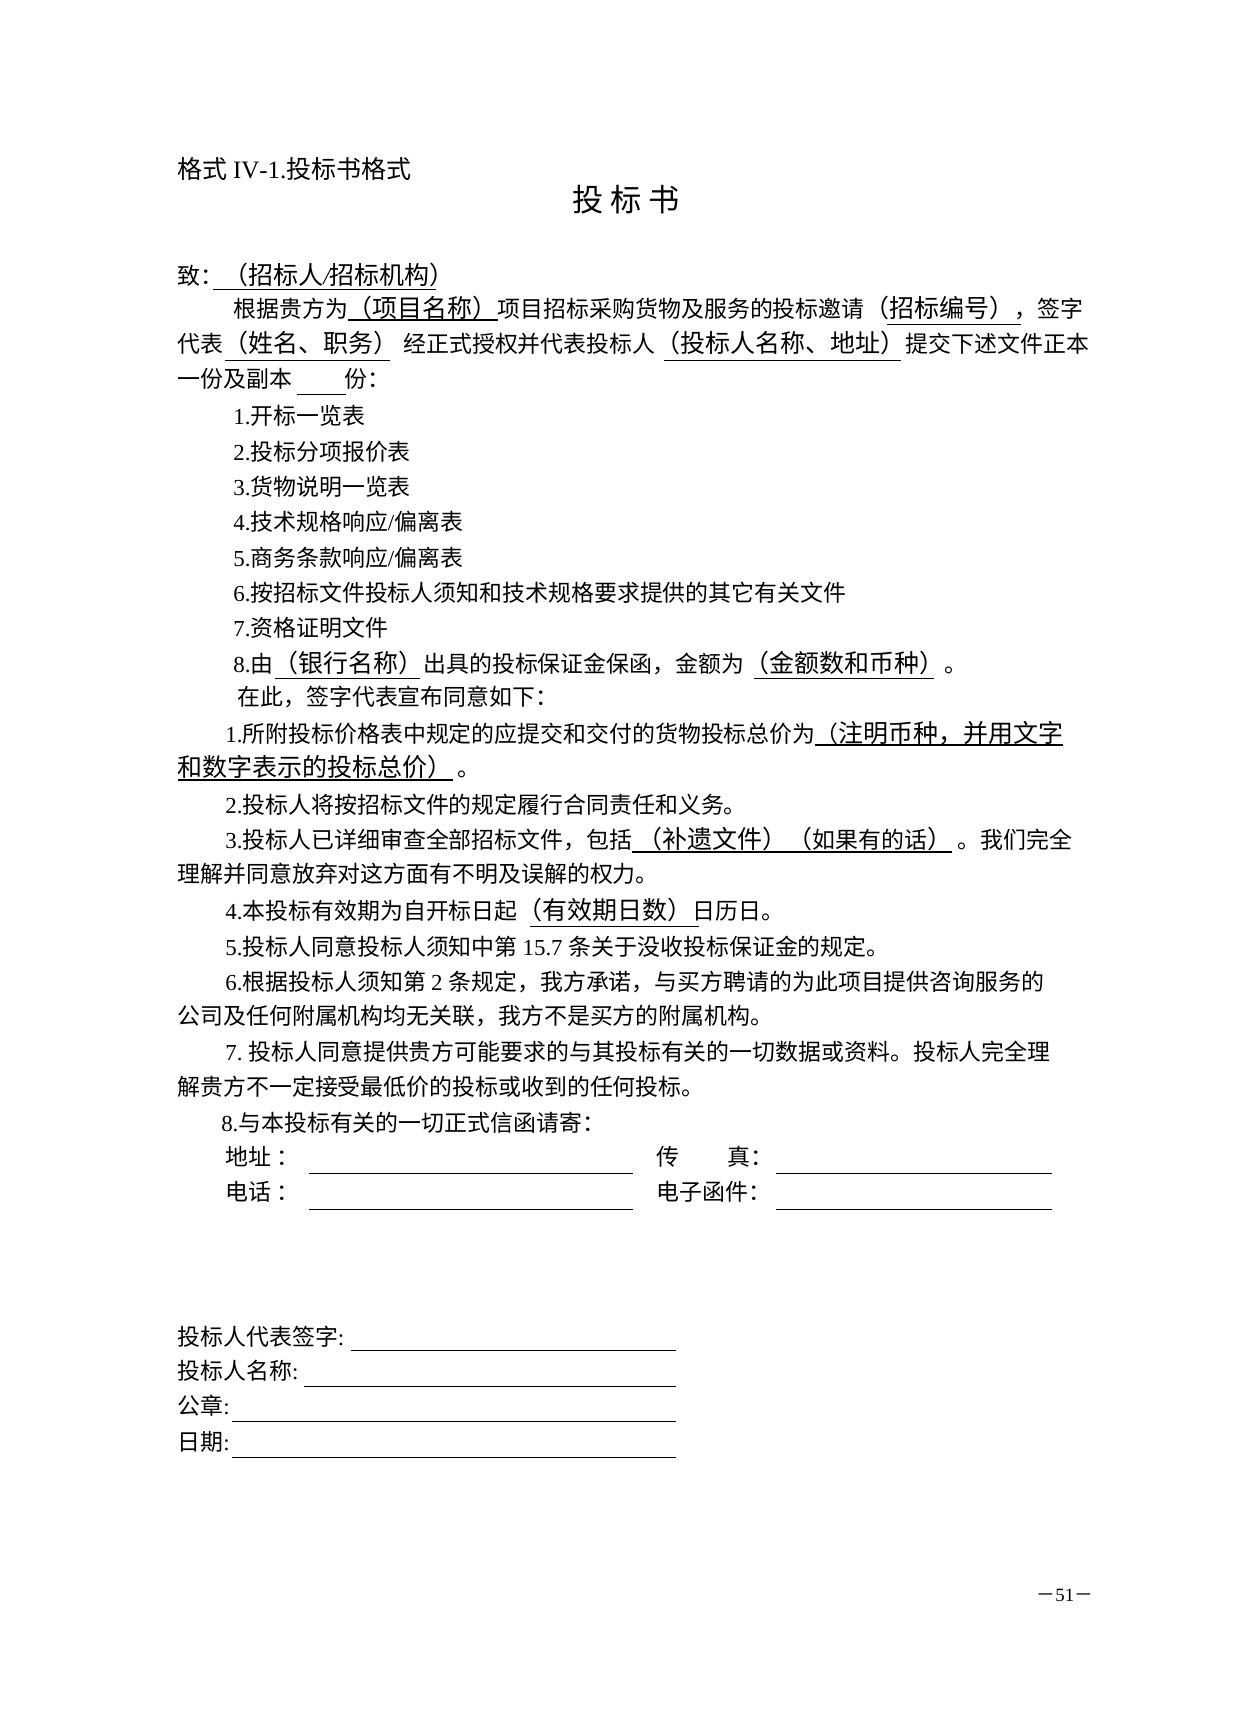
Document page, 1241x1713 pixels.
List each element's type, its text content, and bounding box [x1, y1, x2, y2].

text 投 标 书 [572, 184, 1240, 218]
text 理解并同意放弃对这方面有不明及误解的权力。 [177, 856, 1240, 890]
text 2.投标分项报价表 [233, 432, 1240, 467]
text 4.技术规格响应/偏离表 [233, 502, 1240, 538]
text 致：（招标人/招标机构） [177, 263, 1240, 290]
text 3.货物说明一览表 [233, 467, 1240, 502]
text 根据贵方为（项目名称）项目招标采购货物及服务的投标邀请（招标编号），签字 [233, 290, 1240, 324]
text －51－ [1036, 1586, 1240, 1606]
text 份： [344, 359, 1240, 394]
text 7. 投标人同意提供贵方可能要求的与其投标有关的一切数据或资料。投标人完全理 [225, 1031, 1240, 1068]
text 一份及副本 [177, 359, 343, 394]
text 投标人代表签字: [177, 1325, 1240, 1351]
text 代表（姓名、职务） 经正式授权并代表投标人（投标人名称、地址）提交下述文件正本 [177, 324, 1240, 359]
text 解贵方不一定接受最低价的投标或收到的任何投标。 [177, 1068, 1240, 1102]
text 4.本投标有效期为自开标日起（有效期日数）日历日。 [225, 890, 1240, 927]
text 电子函件： [657, 1172, 1240, 1208]
text 日期: [177, 1422, 1240, 1457]
text 8.与本投标有关的一切正式信函请寄： [221, 1102, 1240, 1139]
text 真： [727, 1139, 1240, 1172]
text 公章: [177, 1386, 1240, 1422]
text 6.按招标文件投标人须知和技术规格要求提供的其它有关文件 [233, 573, 1240, 608]
text 7.资格证明文件 [233, 608, 1240, 644]
text 6.根据投标人须知第 2 条规定，我方承诺，与买方聘请的为此项目提供咨询服务的 [225, 962, 1240, 997]
text 公司及任何附属机构均无关联，我方不是买方的附属机构。 [177, 997, 1240, 1031]
text 传 [657, 1139, 726, 1172]
text 投标人名称: [177, 1351, 1240, 1386]
text 格式 IV-1.投标书格式 [177, 157, 1240, 184]
text 3.投标人已详细审查全部招标文件，包括 （补遗文件）（如果有的话） 。我们完全 [225, 821, 1240, 856]
text 在此，签字代表宣布同意如下： [237, 679, 1240, 712]
text 1.所附投标价格表中规定的应提交和交付的货物投标总价为（注明币种，并用文字 [225, 712, 1240, 750]
text 电话 ： [225, 1172, 656, 1208]
text 8.由（银行名称）出具的投标保证金保函，金额为（金额数和币种）。 [233, 644, 1240, 679]
text 5.投标人同意投标人须知中第 15.7 条关于没收投标保证金的规定。 [225, 927, 1240, 962]
text 2.投标人将按招标文件的规定履行合同责任和义务。 [225, 784, 1240, 821]
text 和数字表示的投标总价） 。 [177, 750, 1240, 784]
text 1.开标一览表 [233, 394, 1240, 432]
text 5.商务条款响应/偏离表 [233, 538, 1240, 573]
text 地址 ： [225, 1139, 656, 1172]
